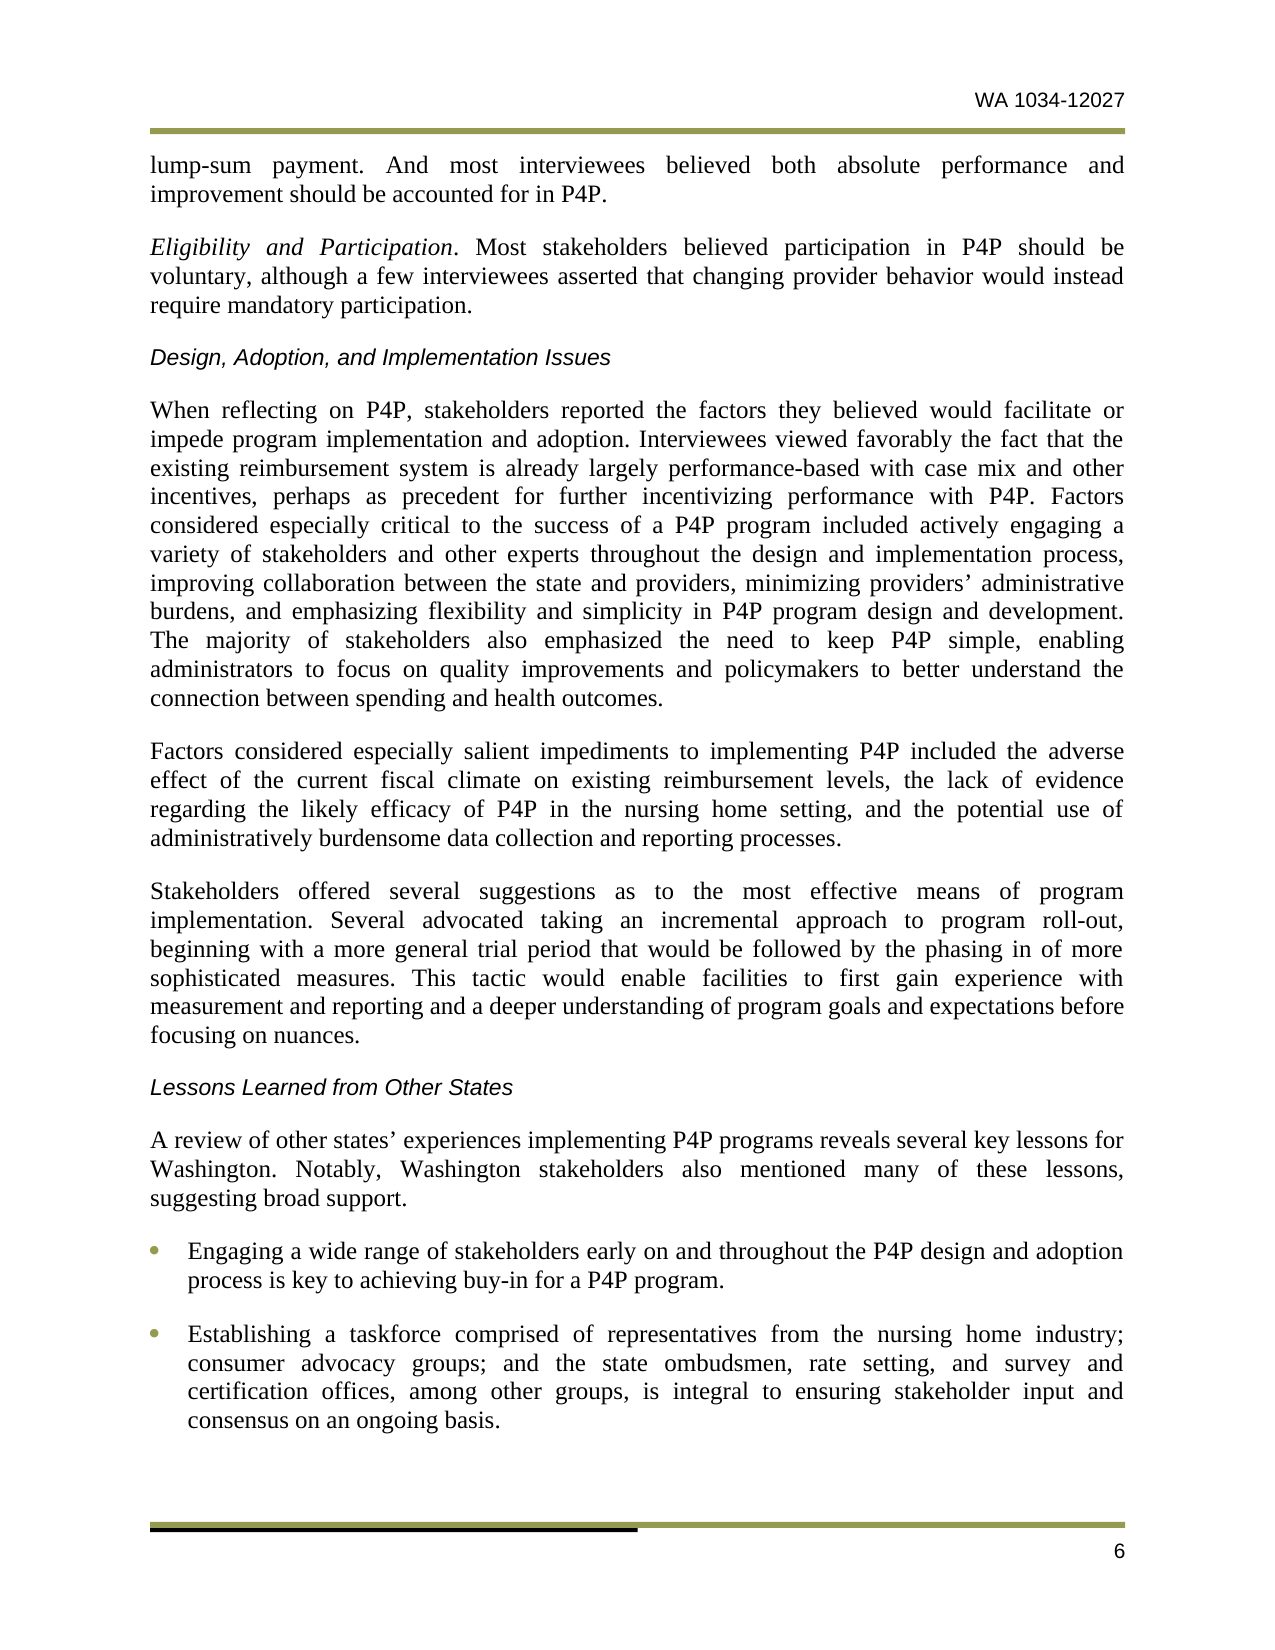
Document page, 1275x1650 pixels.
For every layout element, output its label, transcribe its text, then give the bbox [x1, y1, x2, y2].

subtitle Lessons Learned from Other States [150, 1074, 1125, 1100]
text Stakeholders offered several suggestions as to the most effective means of program implementation. Several advocated taking an incremental approach to program roll-out, beginning with a more general trial period that would be followed by the phasing in of more sophisticated measures. This tactic would enable facilities to first gain experience with measurement and reporting and a deeper understanding of program goals and expectations before focusing on nuances. [150, 876, 1125, 1049]
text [150, 150, 1125, 207]
text Engaging a wide range of stakeholders early on and throughout the P4P design and adoption process is key to achieving buy-in for a P4P program. [150, 1236, 1125, 1294]
text Establishing a taskforce comprised of representatives from the nursing home industry; consumer advocacy groups; and the state ombudsmen, rate setting, and survey and certification offices, among other groups, is integral to ensuring stakeholder input and consensus on an ongoing basis. [150, 1319, 1125, 1434]
subtitle Design, Adoption, and Implementation Issues [150, 344, 1125, 370]
text Eligibility and Participation. Most stakeholders believed participation in P4P should be voluntary, although a few interviewees asserted that changing provider behavior would instead require mandatory participation. [150, 232, 1125, 319]
text When reflecting on P4P, stakeholders reported the factors they believed would facilitate or impede program implementation and adoption. Interviewees viewed favorably the fact that the existing reimbursement system is already largely performance-based with case mix and other incentives, perhaps as precedent for further incentivizing performance with P4P. Factors considered especially critical to the success of a P4P program included actively engaging a variety of stakeholders and other experts throughout the design and implementation process, improving collaboration between the state and providers, minimizing providers’ administrative burdens, and emphasizing flexibility and simplicity in P4P program design and development. The majority of stakeholders also emphasized the need to keep P4P simple, enabling administrators to focus on quality improvements and policymakers to better understand the connection between spending and health outcomes. [150, 395, 1125, 711]
list A review of other states’ experiences implementing P4P programs reveals several key lessons for Washington. Notably, Washington stakeholders also mentioned many of these lessons, suggesting broad support. [150, 1125, 1125, 1211]
text Factors considered especially salient impediments to implementing P4P included the adverse effect of the current fiscal climate on existing reimbursement levels, the lack of evidence regarding the likely efficacy of P4P in the nursing home setting, and the potential use of administratively burdensome data collection and reporting processes. [150, 736, 1125, 851]
